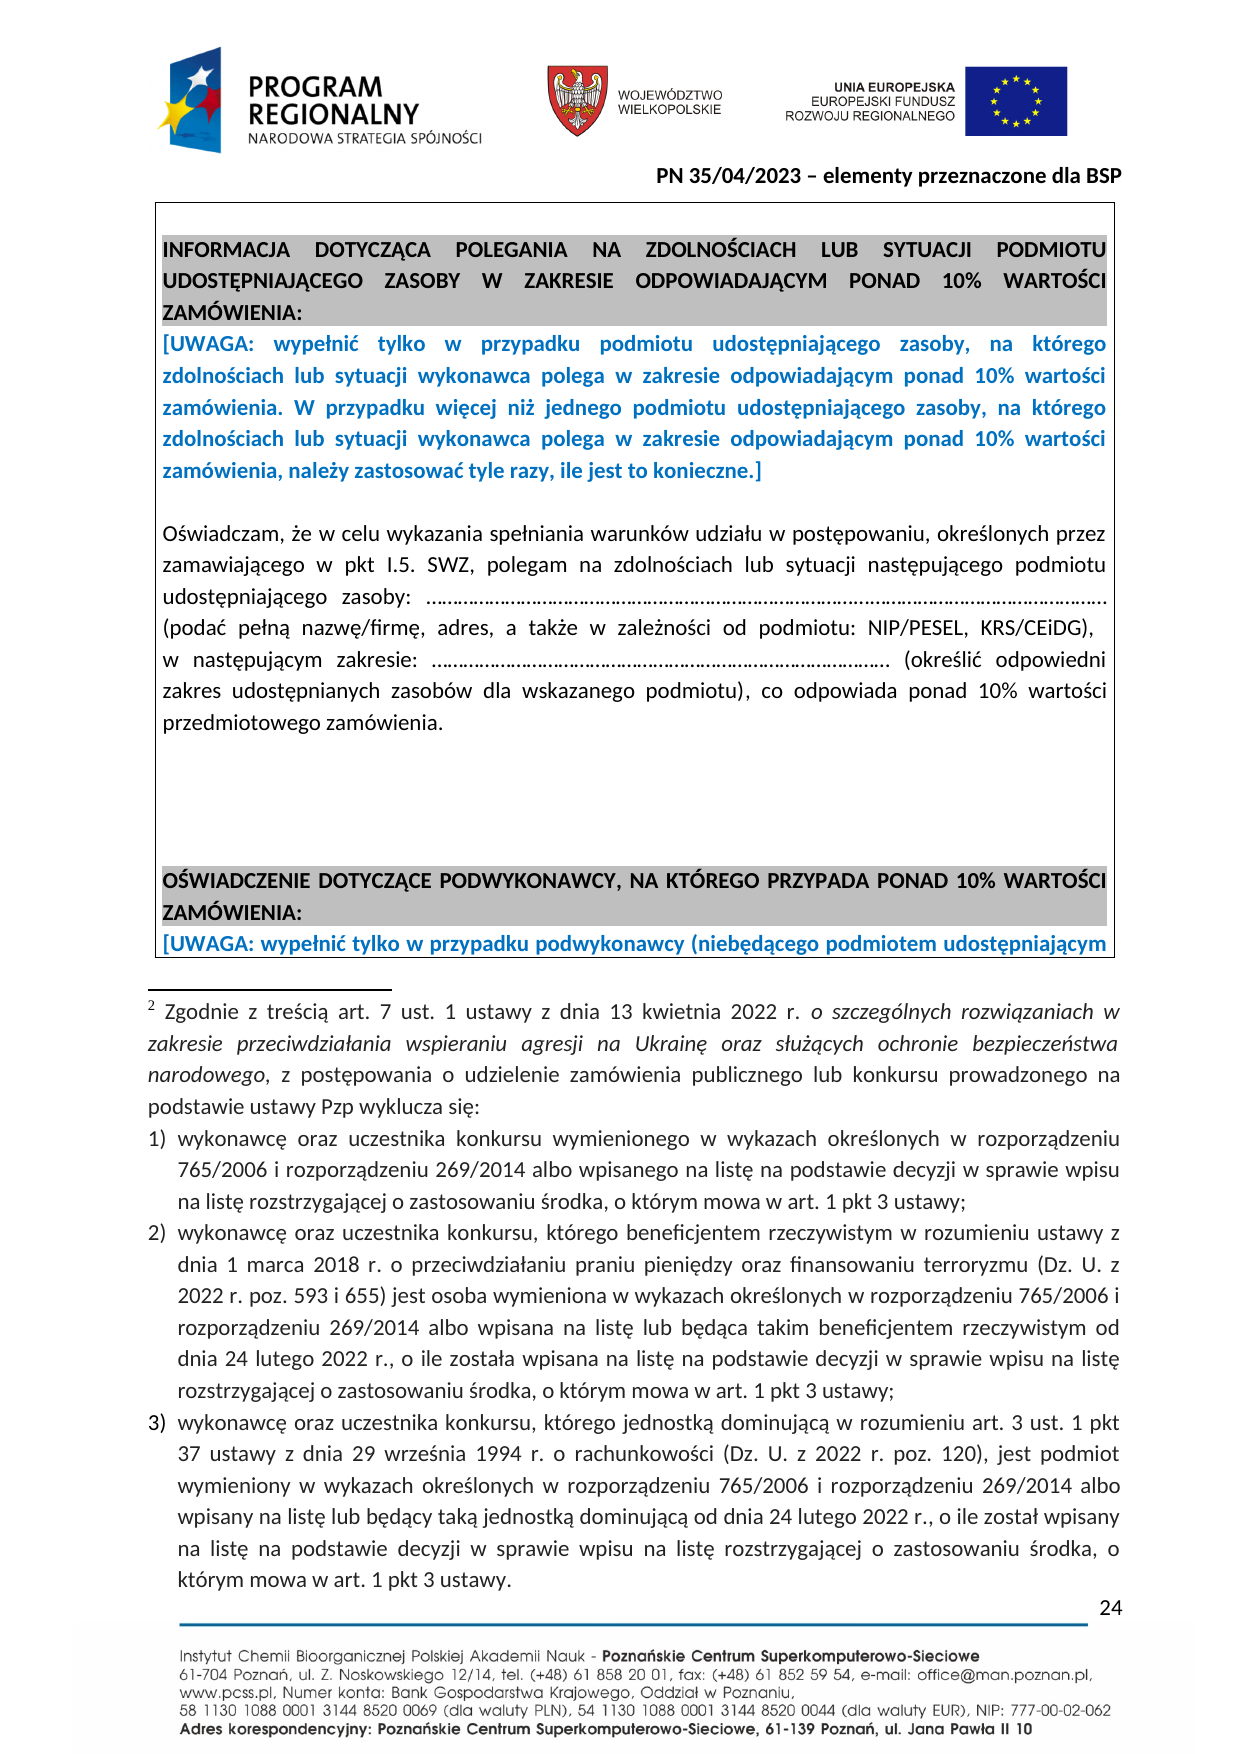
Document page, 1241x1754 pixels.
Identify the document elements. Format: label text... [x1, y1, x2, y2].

picture [72, 1622, 1195, 1754]
table_cell Na potrzeby postępowania o udzielenie zamówienia publicznego na dostawę elementów przeznaczonych dla BSP w ramach projektu „Aerosfera. Lotnisko rzeczy”, numer postępowania PN 35/04/2023 – elementy przeznaczone dla BSP OŚWIADCZENIA DOTYCZĄCE WYKONAWCY: Oświadczam, że nie podlegam wykluczeniu z postępowania na podstawie art. 5k rozporządzenia Rady (UE) nr 833/2014 z dnia 31 lipca 2014 r. dotyczącego środków ograniczających w związku z działaniami Rosji destabilizującymi sytuację na Ukrainie (Dz. Urz. UE nr L 229 z 31.7.2014, str. 1), dalej: rozporządzenie 833/2014, w brzmieniu nadanym rozporządzeniem Rady (UE) 2022/576 w sprawie zmiany rozporządzenia (UE) nr 833/2014 dotyczącego środków ograniczających w związku z działaniami Rosji destabilizującymi sytuację na Ukrainie (Dz. Urz. UE nr L 111 z 8.4.2022, str. 1), dalej: rozporządzenie 2022/576. Oświadczam, że nie zachodzą w stosunku do mnie przesłanki wykluczenia z postępowania na podstawie art. 7 ust. 1 ustawy z dnia 13 kwietnia 2022 r. o szczególnych rozwiązaniach w zakresie przeciwdziałania wspieraniu agresji na Ukrainę oraz służących ochronie bezpieczeństwa narodowego (Dz. U. poz. 835). INFORMACJA DOTYCZĄCA POLEGANIA NA ZDOLNOŚCIACH LUB SYTUACJI PODMIOTU UDOSTĘPNIAJĄCEGO ZASOBY W ZAKRESIE ODPOWIADAJĄCYM PONAD 10% WARTOŚCI ZAMÓWIENIA: [UWAGA: wypełnić tylko w przypadku podmiotu udostępniającego zasoby, na którego zdolnościach lub sytuacji wykonawca polega w zakresie odpowiadającym ponad 10% wartości zamówienia. W przypadku więcej niż jednego podmiotu udostępniającego zasoby, na którego zdolnościach lub sytuacji wykonawca polega w zakresie odpowiadającym ponad 10% wartości zamówienia, należy zastosować tyle razy, ile jest to konieczne.] Oświadczam, że w celu wykazania spełniania warunków udziału w postępowaniu, określonych przez zamawiającego w pkt I.5. SWZ, polegam na zdolnościach lub sytuacji następującego podmiotu udostępniającego zasoby: ………………………………………………………………………...……………………………………… (podać pełną nazwę/firmę, adres, a także w zależności od podmiotu: NIP/PESEL, KRS/CEiDG), w następującym zakresie: …………………………………………………………………………… (określić odpowiedni zakres udostępnianych zasobów dla wskazanego podmiotu), co odpowiada ponad 10% wartości przedmiotowego zamówienia. OŚWIADCZENIE DOTYCZĄCE PODWYKONAWCY, NA KTÓREGO PRZYPADA PONAD 10% WARTOŚCI ZAMÓWIENIA: [UWAGA: wypełnić tylko w przypadku podwykonawcy (niebędącego podmiotem udostępniającym zasoby), na którego przypada ponad 10% wartości zamówienia. W przypadku więcej niż jednego podwykonawcy, na którego zdolnościach lub sytuacji wykonawca nie polega, a na którego przypada ponad 10% wartości zamówienia, należy zastosować tyle razy, ile jest to konieczne.] Oświadczam, że w stosunku do następującego podmiotu, będącego podwykonawcą, na którego przypada ponad 10% wartości zamówienia: ………………………………………………………………………………… (podać pełną nazwę/firmę, adres, a także w zależności od podmiotu: NIP/PESEL, KRS/CEiDG), nie zachodzą podstawy wykluczenia z postępowania o udzielenie zamówienia przewidziane w art. 5k rozporządzenia 833/2014 w brzmieniu nadanym rozporządzeniem 2022/576. OŚWIADCZENIE DOTYCZĄCE DOSTAWCY, NA KTÓREGO PRZYPADA PONAD 10% WARTOŚCI ZAMÓWIENIA: [UWAGA: wypełnić tylko w przypadku dostawcy, na którego przypada ponad 10% wartości zamówienia. W przypadku więcej niż jednego dostawcy, na którego przypada ponad 10% wartości zamówienia, należy zastosować tyle razy, ile jest to konieczne.] Oświadczam, że w stosunku do następującego podmiotu, będącego dostawcą, na którego przypada ponad 10% wartości zamówienia: …………………………………………………………………………………………………… (podać pełną nazwę/firmę, adres, a także w zależności od podmiotu: NIP/PESEL, KRS/CEiDG), nie zachodzą podstawy wykluczenia z postępowania o udzielenie zamówienia przewidziane w art. 5k rozporządzenia 833/2014 w brzmieniu nadanym rozporządzeniem 2022/576. OŚWIADCZENIE DOTYCZĄCE PODANYCH INFORMACJI: Oświadczam, że wszystkie informacje podane w powyższych oświadczeniach są aktualne i zgodne z prawdą oraz zostały przedstawione z pełną świadomością konsekwencji wprowadzenia zamawiającego w błąd przy przedstawianiu informacji. INFORMACJA DOTYCZĄCA DOSTĘPU DO PODMIOTOWYCH ŚRODKÓW DOWODOWYCH: Wskazuję następujące podmiotowe środki dowodowe, które można uzyskać za pomocą bezpłatnych i ogólnodostępnych baz danych, oraz dane umożliwiające dostęp do tych środków: 1) ...................................................................................................................................................... (wskazać podmiotowy środek dowodowy, adres internetowy, wydający urząd lub organ, dokładne dane referencyjne dokumentacji) 2) ....................................................................................................................................................... (wskazać podmiotowy środek dowodowy, adres internetowy, wydający urząd lub organ, dokładne dane referencyjne dokumentacji) [156, 203, 1114, 957]
picture [147, 36, 1069, 167]
